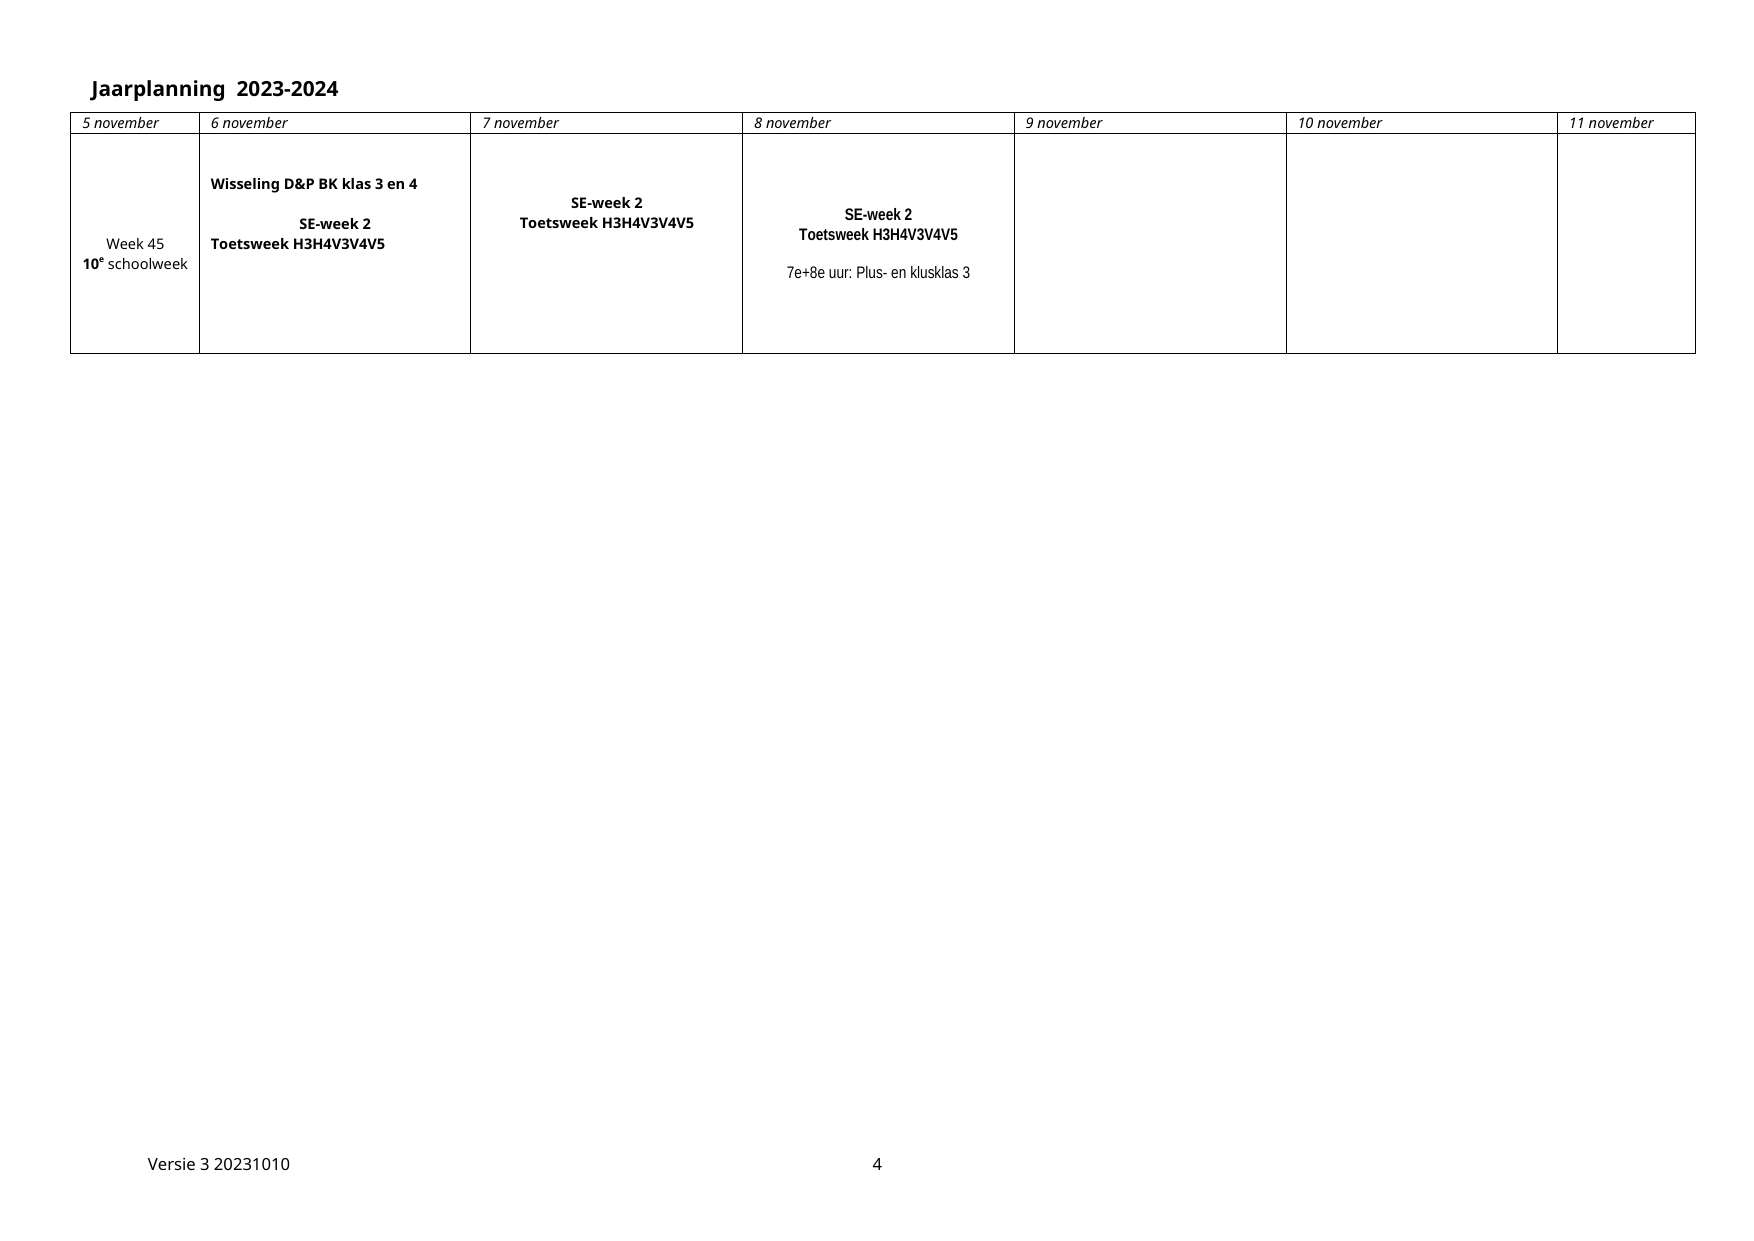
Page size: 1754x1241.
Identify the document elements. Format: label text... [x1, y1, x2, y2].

table_cell [1015, 134, 1286, 353]
table_cell 8 november [743, 113, 1014, 133]
table_cell [1287, 134, 1557, 353]
table_cell 6 november [200, 113, 470, 133]
table_cell 9 november [1015, 113, 1286, 133]
table_cell Wisseling D&P BK klas 3 en 4 SE-week 2 Toetsweek H3H4V3V4V5 [200, 134, 470, 353]
table_cell SE-week 2 Toetsweek H3H4V3V4V5 [471, 134, 742, 353]
table_cell 7 november [471, 113, 742, 133]
table_cell SE-week 2 Toetsweek H3H4V3V4V5 7e+8e uur: Plus- en klusklas 3 [743, 134, 1014, 353]
table_cell [1558, 134, 1695, 353]
table_cell 5 november [71, 113, 199, 133]
table_cell 11 november [1558, 113, 1695, 133]
table_cell Week 45 10e schoolweek [71, 134, 199, 353]
table_cell 10 november [1287, 113, 1557, 133]
